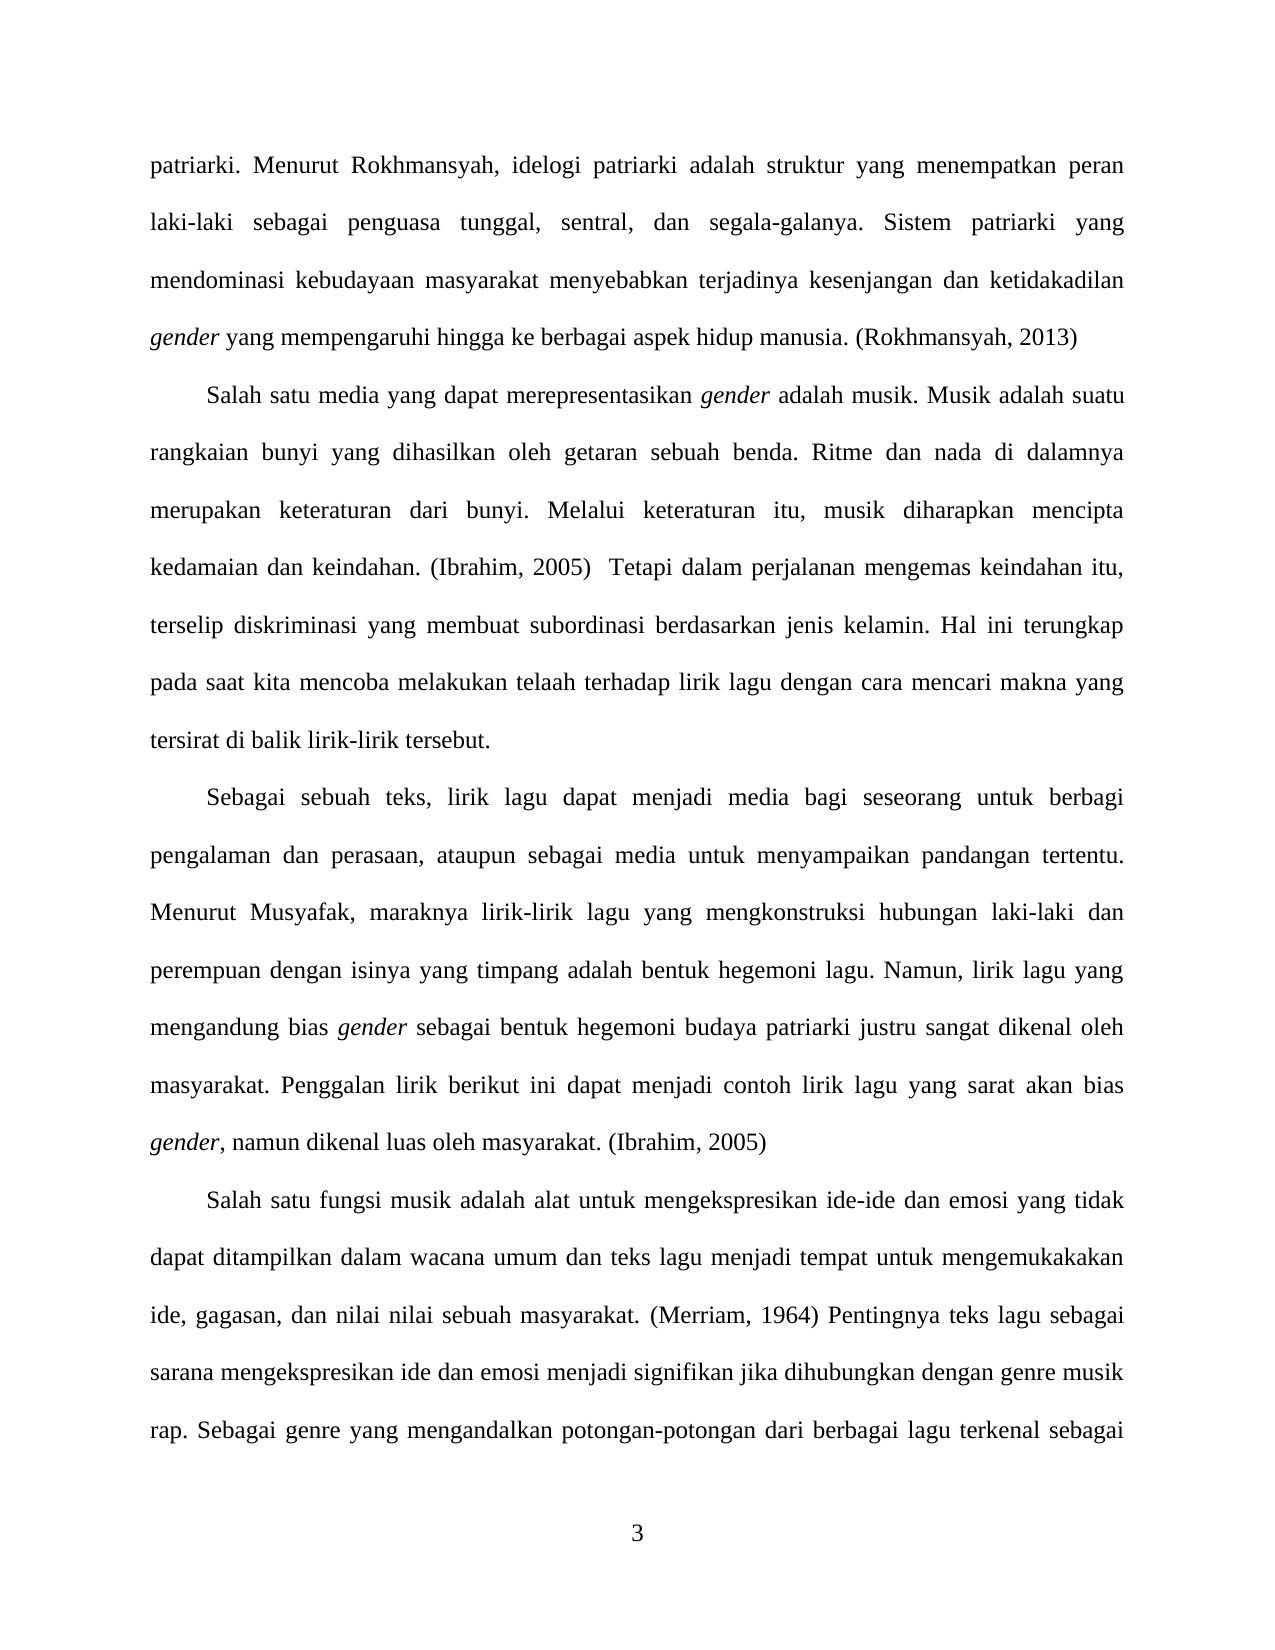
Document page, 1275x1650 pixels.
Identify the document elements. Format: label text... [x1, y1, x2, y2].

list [150, 1185, 1125, 1444]
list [150, 150, 1125, 351]
list Sebagai sebuah teks, lirik lagu dapat menjadi media bagi seseorang untuk berbagi pengalaman dan perasaan, ataupun sebagai media untuk menyampaikan pandangan tertentu. Menurut Musyafak, maraknya lirik-lirik lagu yang mengkonstruksi hubungan laki-laki dan perempuan dengan isinya yang timpang adalah bentuk hegemoni lagu. Namun, lirik lagu yang mengandung bias gender sebagai bentuk hegemoni budaya patriarki justru sangat dikenal oleh masyarakat. Penggalan lirik berikut ini dapat menjadi contoh lirik lagu yang sarat akan bias gender, namun dikenal luas oleh masyarakat. (Ibrahim, 2005) [150, 782, 1125, 1156]
list Salah satu media yang dapat merepresentasikan gender adalah musik. Musik adalah suatu rangkaian bunyi yang dihasilkan oleh getaran sebuah benda. Ritme dan nada di dalamnya merupakan keteraturan dari bunyi. Melalui keteraturan itu, musik diharapkan mencipta kedamaian dan keindahan. (Ibrahim, 2005) Tetapi dalam perjalanan mengemas keindahan itu, terselip diskriminasi yang membuat subordinasi berdasarkan jenis kelamin. Hal ini terungkap pada saat kita mencoba melakukan telaah terhadap lirik lagu dengan cara mencari makna yang tersirat di balik lirik-lirik tersebut. [150, 380, 1125, 754]
